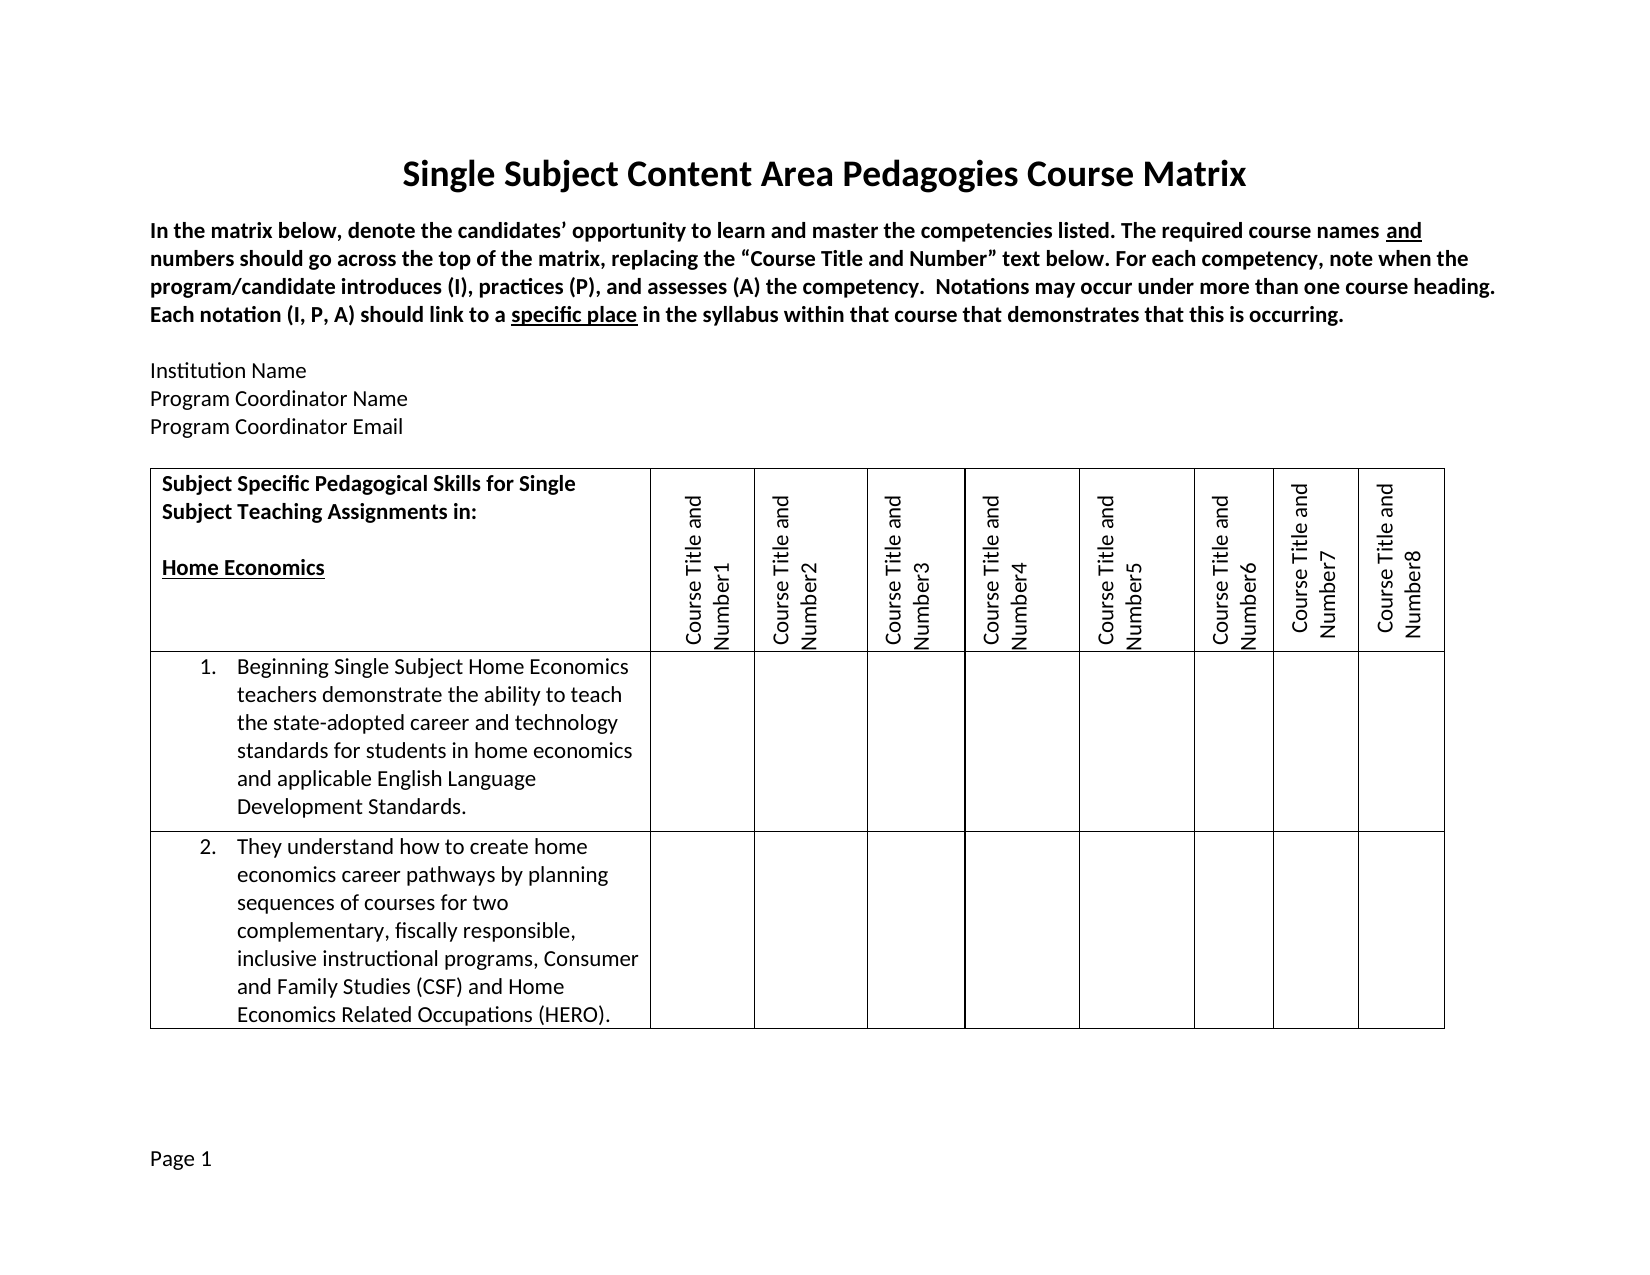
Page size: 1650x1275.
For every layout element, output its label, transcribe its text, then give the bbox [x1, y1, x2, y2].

table_cell [755, 652, 867, 831]
table_cell [868, 832, 964, 1028]
table_header Subject Specific Pedagogical Skills for Single Subject Teaching Assignments in: Home Economics [151, 469, 650, 651]
table_cell [868, 652, 964, 831]
table_cell Beginning Single Subject Home Economics teachers demonstrate the ability to teach the state-adopted career and technology standards for students in home economics and applicable English Language Development Standards. [151, 652, 650, 831]
table_cell [1274, 832, 1358, 1028]
subtitle Single Subject Content Area Pedagogies Course Matrix [150, 150, 1500, 196]
table_cell [1080, 832, 1194, 1028]
table_cell [1274, 652, 1358, 831]
table_cell [1195, 652, 1273, 831]
table_cell [1195, 832, 1273, 1028]
table_cell [651, 652, 754, 831]
table_cell They understand how to create home economics career pathways by planning sequences of courses for two complementary, fiscally responsible, inclusive instructional programs, Consumer and Family Studies (CSF) and Home Economics Related Occupations (HERO). [151, 832, 650, 1028]
table_cell [755, 832, 867, 1028]
text In the matrix below, denote the candidates’ opportunity to learn and master the competencies listed. The required course names and numbers should go across the top of the matrix, replacing the “Course Title and Number” text below. For each competency, note when the program/candidate introduces (I), practices (P), and assesses (A) the competency. Notations may occur under more than one course heading. Each notation (I, P, A) should link to a specific place in the syllabus within that course that demonstrates that this is occurring. [150, 216, 1500, 328]
table_cell [651, 832, 754, 1028]
table_cell [1359, 652, 1444, 831]
table_cell [1080, 652, 1194, 831]
table_cell [966, 652, 1079, 831]
table_cell [966, 832, 1079, 1028]
table_cell [1359, 832, 1444, 1028]
